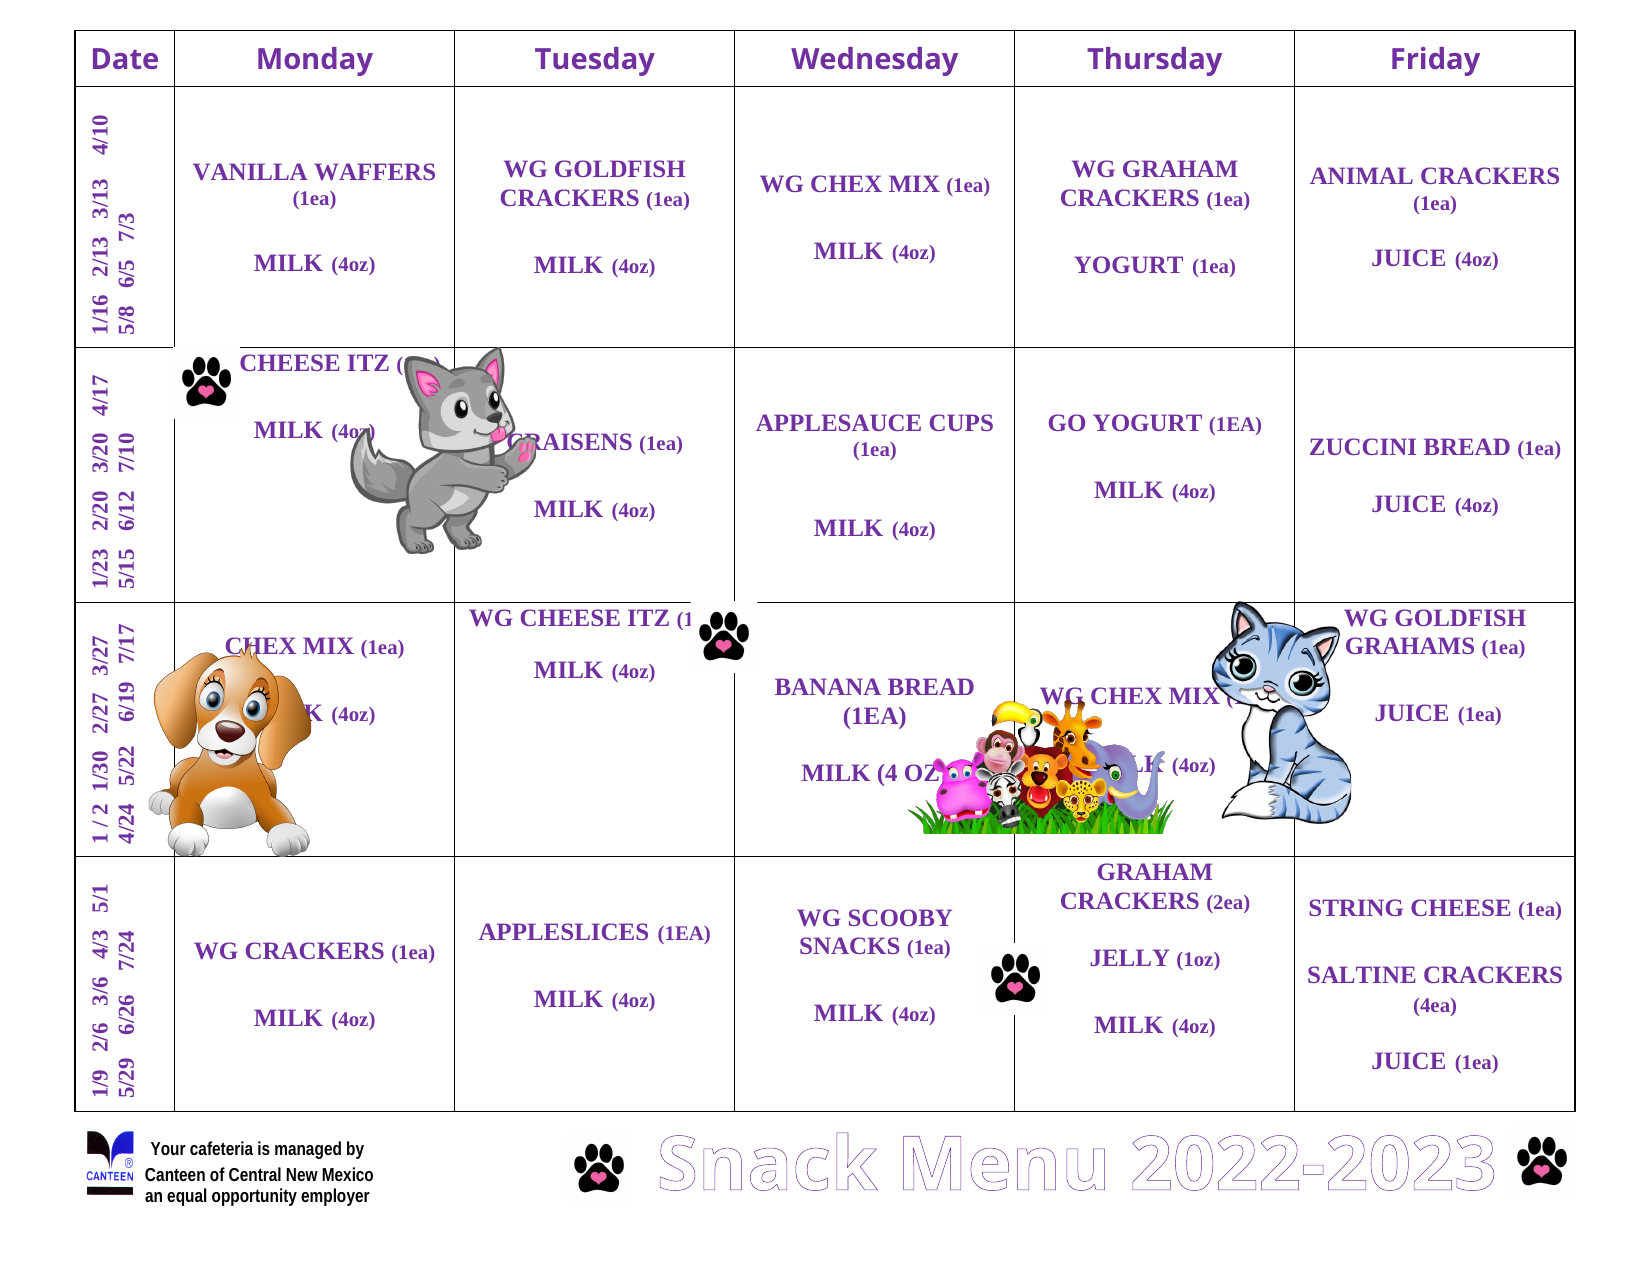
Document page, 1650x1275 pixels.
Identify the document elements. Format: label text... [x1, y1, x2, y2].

picture [148, 642, 312, 857]
table_cell STRING CHEESE (1ea) SALTINE CRACKERS (4ea) JUICE (1ea) [1295, 857, 1574, 1111]
table_header Date [76, 31, 174, 86]
table_cell WG CRACKERS (1ea) MILK (4oz) [175, 857, 454, 1111]
picture [904, 676, 1175, 857]
table_cell BANANA BREAD (1EA) MILK (4 OZ) [735, 603, 1014, 856]
table_cell WG CHEX MIX (1ea) MILK (4oz) [735, 87, 1014, 347]
picture [982, 943, 1049, 1015]
table_cell GO YOGURT (1EA) MILK (4oz) [1015, 348, 1294, 602]
table_header [735, 31, 1014, 86]
table_cell WG GOLDFISH CRACKERS (1ea) MILK (4oz) [455, 87, 734, 347]
table_header [1295, 31, 1574, 86]
picture [1508, 1126, 1575, 1198]
table_cell APPLESLICES (1EA) MILK (4oz) [455, 857, 734, 1111]
picture [1211, 601, 1352, 824]
table_cell WG SCOOBY SNACKS (1ea) MILK (4oz) [735, 857, 1014, 1111]
table_cell 1/23 2/20 3/20 4/17 5/15 6/12 7/10 [76, 348, 174, 602]
table_cell CRAISENS (1ea) MILK (4oz) [455, 348, 734, 602]
table_cell 1/9 2/6 3/6 4/3 5/1 5/29 6/26 7/24 [76, 857, 174, 1111]
table_header [175, 31, 454, 86]
picture [565, 1133, 633, 1205]
table_cell WG GOLDFISH GRAHAMS (1ea) JUICE (1ea) [1295, 603, 1574, 856]
table_cell WG CHEX MIX (1ea) MILK (4oz) [1015, 603, 1294, 856]
table_cell GRAHAM CRACKERS (2ea) JELLY (1oz) MILK (4oz) [1015, 857, 1294, 1111]
table_header [1015, 31, 1294, 86]
table_cell VANILLA WAFFERS (1ea) MILK (4oz) [175, 87, 454, 347]
table_cell APPLESAUCE CUPS (1ea) MILK (4oz) [735, 348, 1014, 602]
table_cell 1 / 2 1/30 2/27 3/27 4/24 5/22 6/19 7/17 [76, 603, 174, 856]
picture [173, 347, 240, 419]
picture [350, 347, 537, 554]
table_cell CHEX MIX (1ea) MILK (4oz) [175, 603, 454, 856]
table_cell ZUCCINI BREAD (1ea) JUICE (4oz) [1295, 348, 1574, 602]
table_cell ANIMAL CRACKERS (1ea) JUICE (4oz) [1295, 87, 1574, 347]
table_cell WG GRAHAM CRACKERS (1ea) YOGURT (1ea) [1015, 87, 1294, 347]
table_header [455, 31, 734, 86]
table_cell WG CHEESE ITZ (1ea) MILK (4oz) [455, 603, 734, 856]
picture [690, 601, 758, 673]
table_cell 1/16 2/13 3/13 4/10 5/8 6/5 7/3 [76, 87, 174, 347]
table_cell WG CHEESE ITZ (1ea) MILK (4oz) [175, 348, 454, 602]
